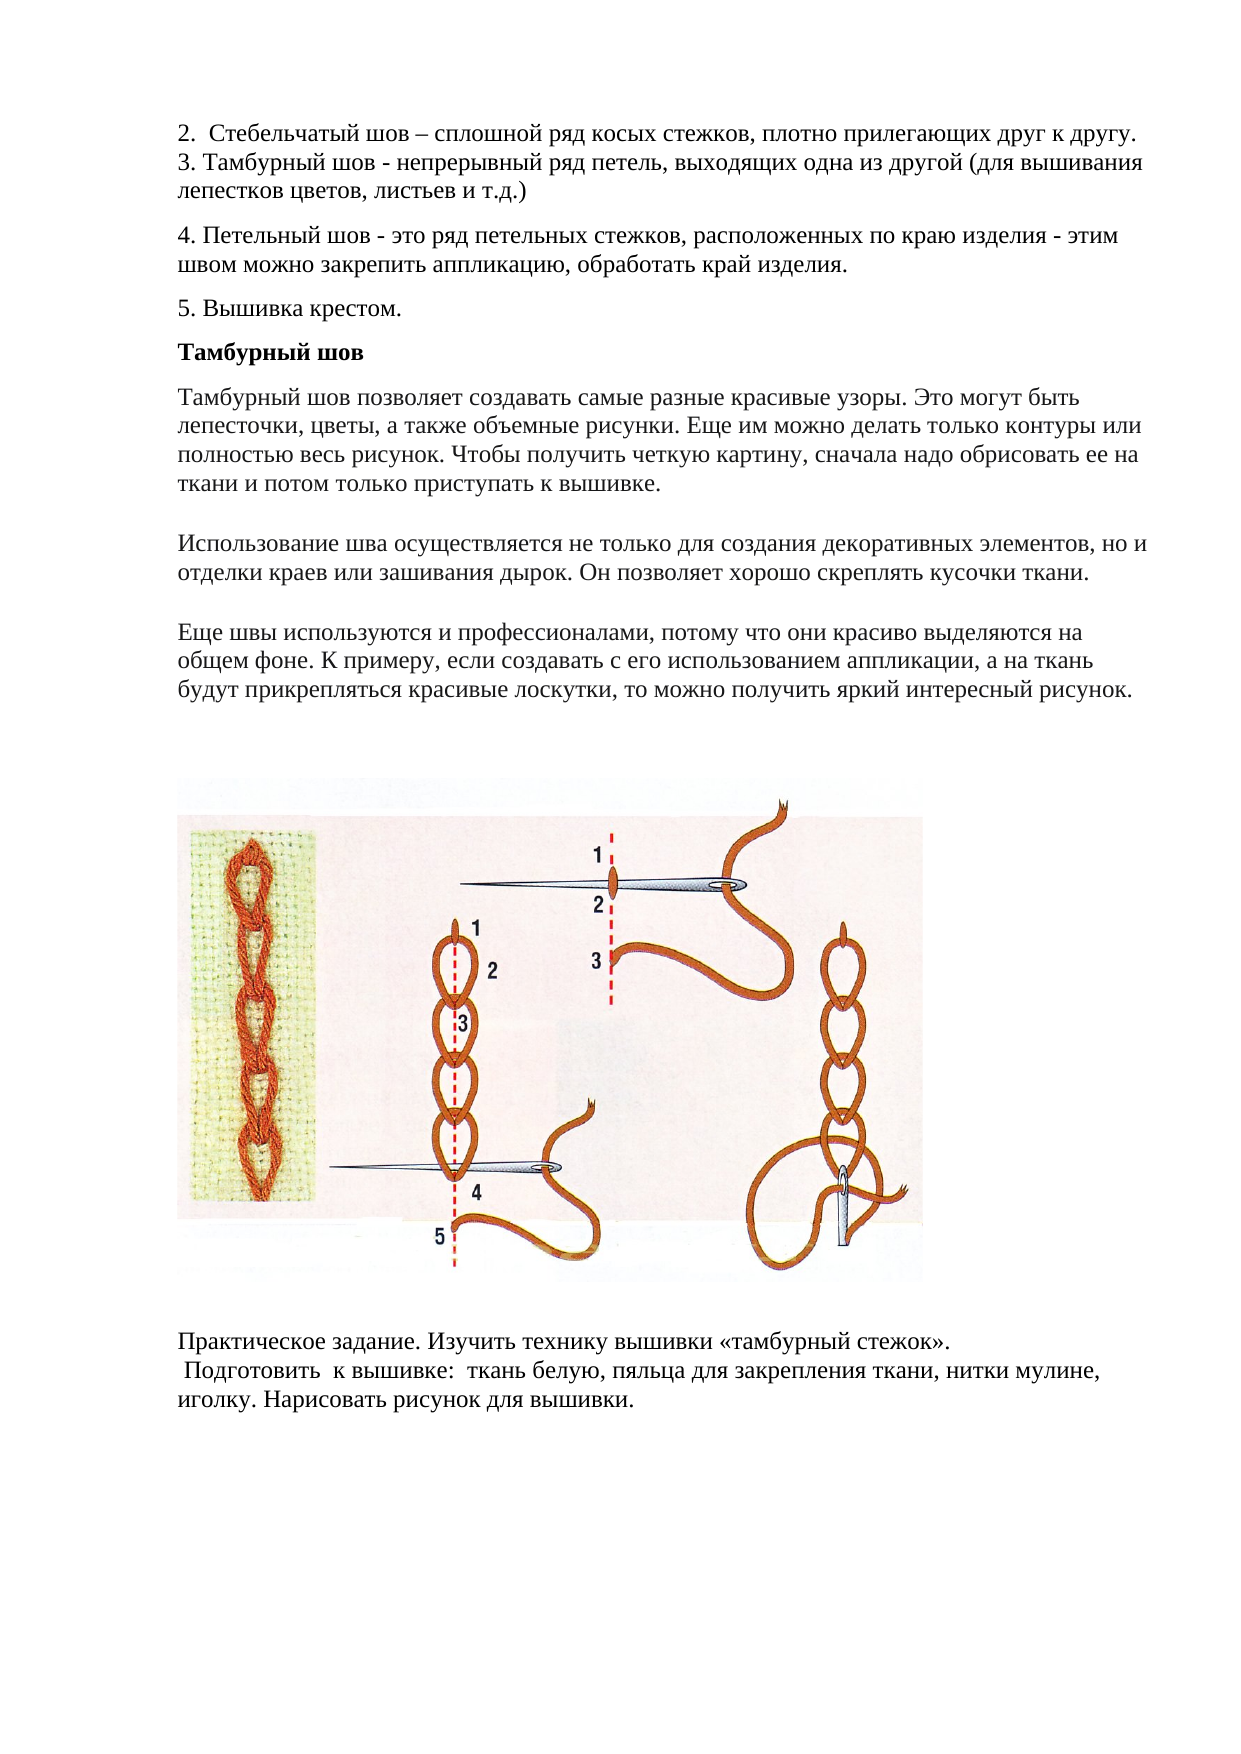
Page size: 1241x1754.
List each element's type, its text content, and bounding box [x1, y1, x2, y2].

text Подготовить к вышивке: ткань белую, пяльца для закрепления ткани, нитки мулине, иголку. Нарисовать рисунок для вышивки. [177, 1355, 1152, 1412]
text 4. Петельный шов - это ряд петельных стежков, расположенных по краю изделия - этим швом можно закрепить аппликацию, обработать край изделия. [177, 220, 1152, 277]
text Использование шва осуществляется не только для создания декоративных элементов, но и отделки краев или зашивания дырок. Он позволяет хорошо скреплять кусочки ткани. [177, 528, 1152, 586]
picture [177, 778, 923, 1282]
text Практическое задание. Изучить технику вышивки «тамбурный стежок». [177, 1326, 1152, 1355]
text 2. Стебельчатый шов – сплошной ряд косых стежков, плотно прилегающих друг к другу. 3. Тамбурный шов - непрерывный ряд петель, выходящих одна из другой (для вышивания лепестков цветов, листьев и т.д.) [177, 118, 1152, 204]
text Тамбурный шов позволяет создавать самые разные красивые узоры. Это могут быть лепесточки, цветы, а также объемные рисунки. Еще им можно делать только контуры или полностью весь рисунок. Чтобы получить четкую картину, сначала надо обрисовать ее на ткани и потом только приступать к вышивке. [177, 382, 1152, 497]
text Тамбурный шов [177, 337, 1152, 366]
text 5. Вышивка крестом. [177, 293, 1152, 322]
text Еще швы используются и профессионалами, потому что они красиво выделяются на общем фоне. К примеру, если создавать с его использованием аппликации, а на ткань будут прикрепляться красивые лоскутки, то можно получить яркий интересный рисунок. [177, 617, 1152, 703]
